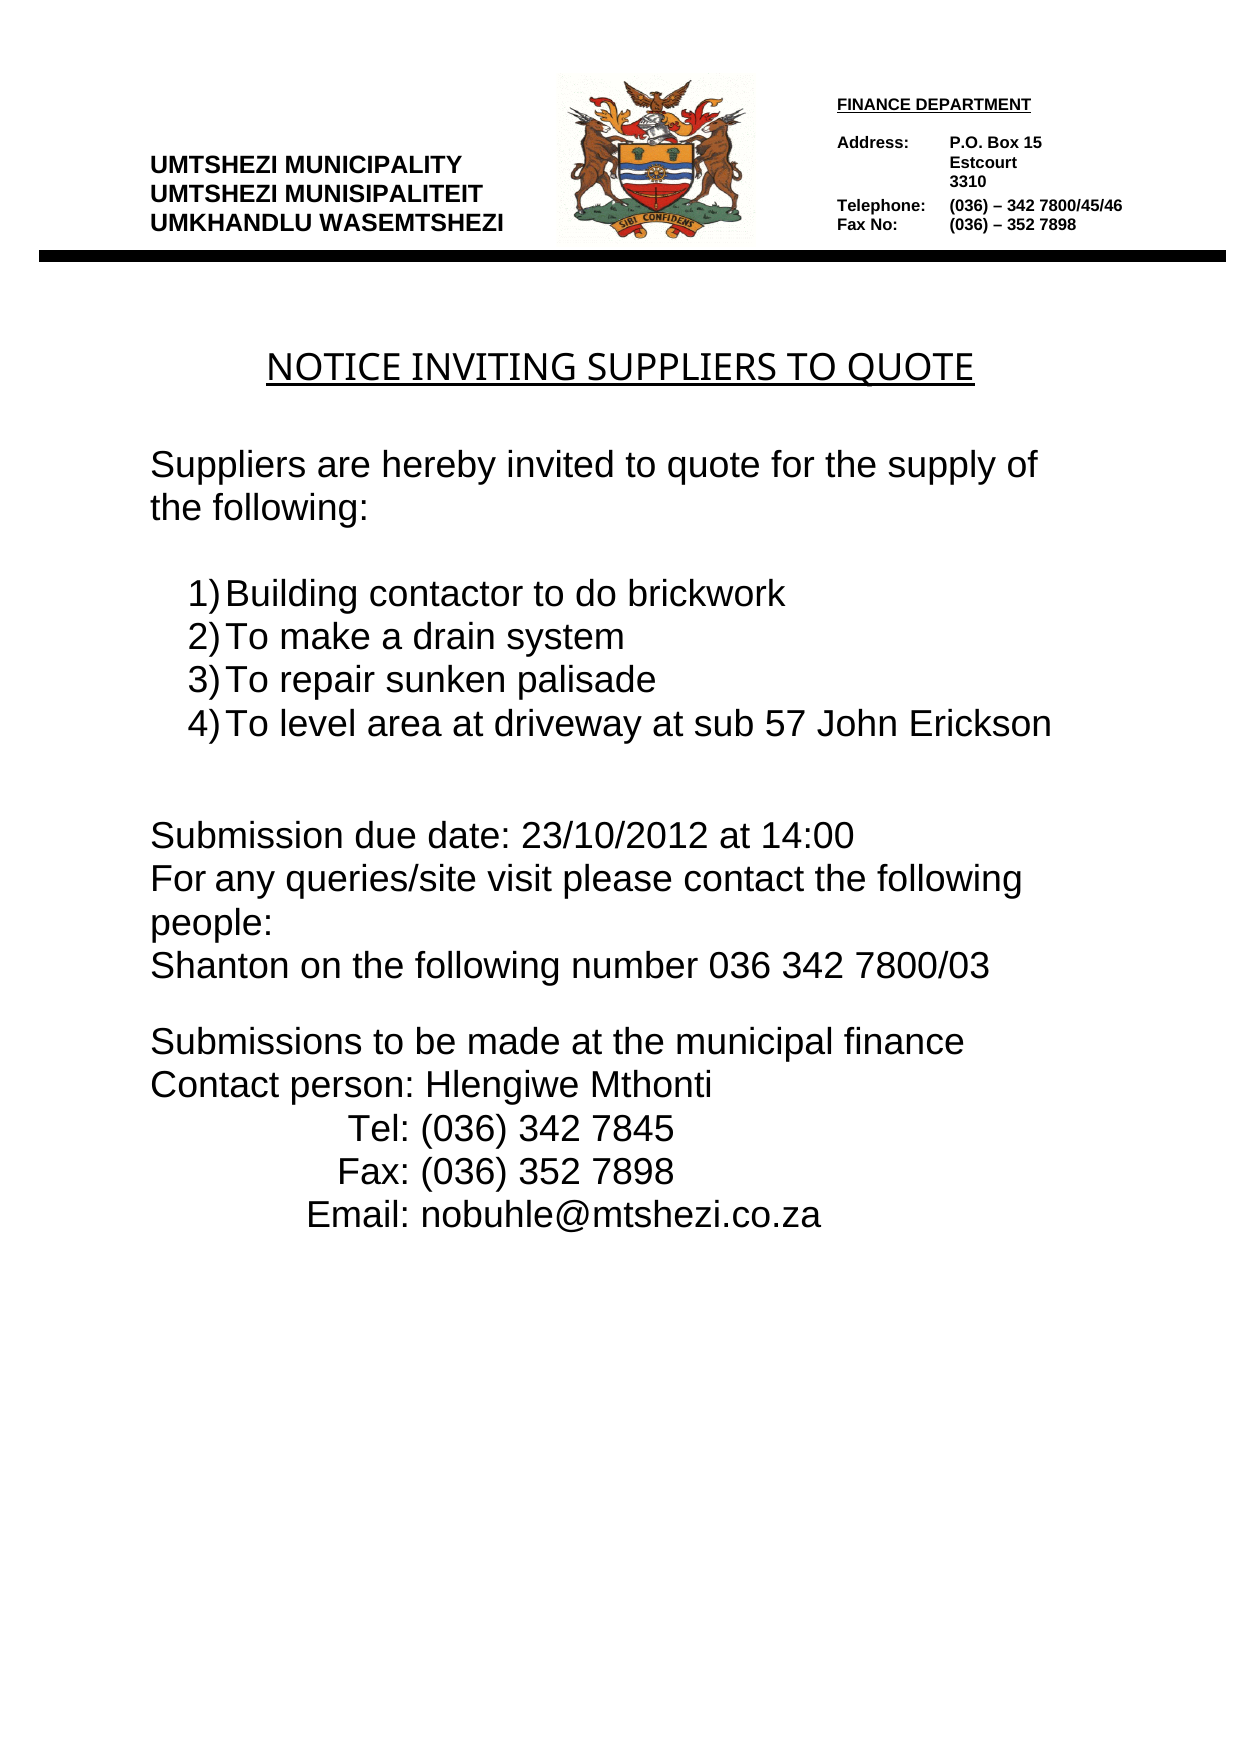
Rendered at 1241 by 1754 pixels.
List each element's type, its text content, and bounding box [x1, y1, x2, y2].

list To make a drain system [187, 614, 1090, 658]
text Suppliers are hereby invited to quote for the supply of the following: [150, 442, 1090, 528]
text Email: nobuhle@mtshezi.co.za [150, 1192, 1090, 1235]
list To repair sunken palisade [187, 658, 1090, 701]
text Submission due date: 23/10/2012 at 14:00 [150, 813, 1090, 857]
text Fax: (036) 352 7898 [150, 1149, 1090, 1192]
picture [556, 236, 756, 247]
text NOTICE INVITING SUPPLIERS TO QUOTE [150, 340, 1090, 391]
text For any queries/site visit please contact the following people: [150, 857, 1090, 943]
picture [556, 73, 756, 150]
text UMKHANDLU WASEMTSHEZI [150, 207, 822, 236]
text Tel: (036) 342 7845 [150, 1106, 1090, 1149]
text UMTSHEZI MUNICIPALITY [150, 150, 822, 179]
text UMTSHEZI MUNISIPALITEIT [150, 179, 822, 207]
text Submissions to be made at the municipal finance [150, 1019, 1090, 1063]
list To level area at driveway at sub 57 John Erickson [187, 701, 1090, 744]
text Shanton on the following number 036 342 7800/03 [150, 943, 1090, 986]
text Contact person: Hlengiwe Mthonti [150, 1063, 1090, 1106]
list Building contactor to do brickwork [187, 571, 1090, 614]
